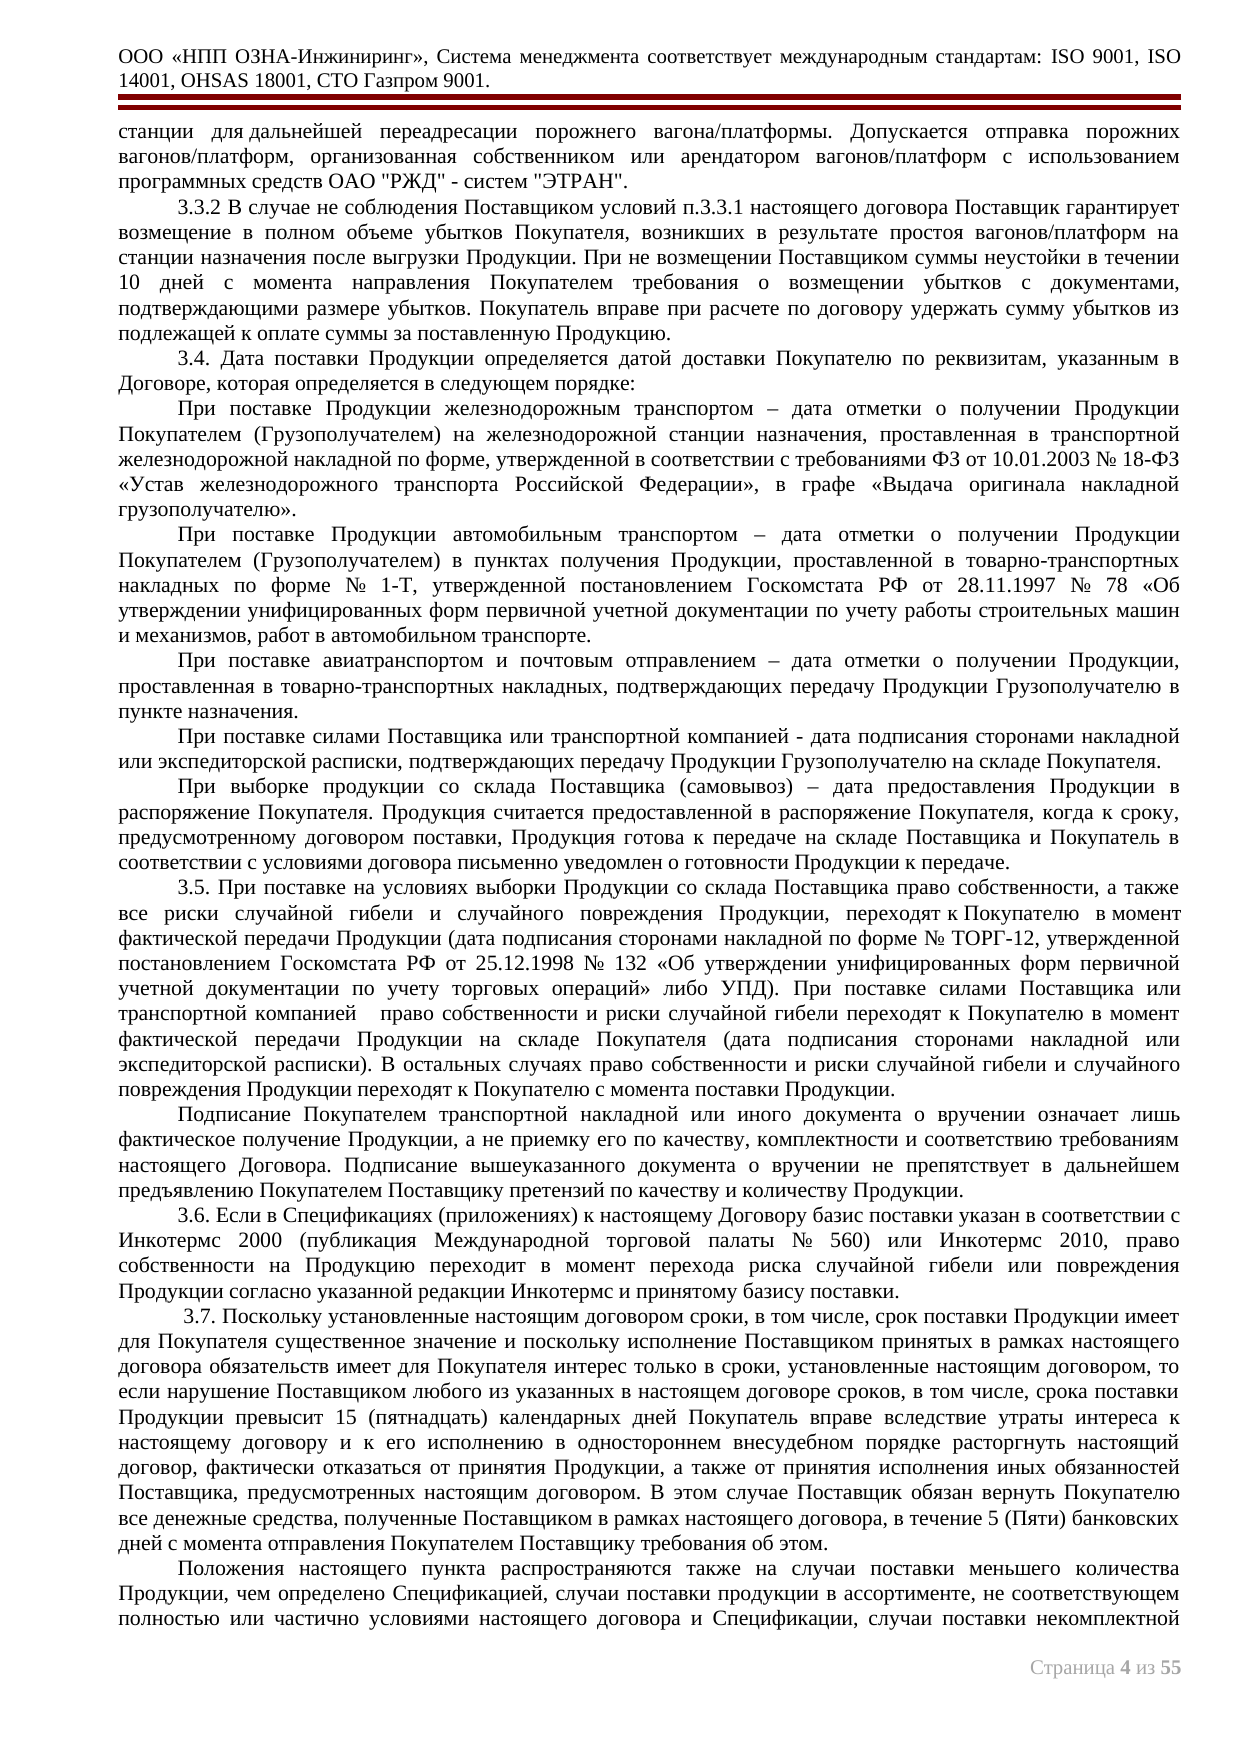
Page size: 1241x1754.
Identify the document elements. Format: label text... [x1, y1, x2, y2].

text При поставке Продукции автомобильным транспортом – дата отметки о получении Продукции Покупателем (Грузополучателем) в пунктах получения Продукции, проставленной в товарно-транспортных накладных по форме № 1-Т, утвержденной постановлением Госкомстата РФ от 28.11.1997 № 78 «Об утверждении унифицированных форм первичной учетной документации по учету работы строительных машин и механизмов, работ в автомобильном транспорте. [118, 521, 1181, 647]
text 3.6. Если в Спецификациях (приложениях) к настоящему Договору базис поставки указан в соответствии с Инкотермс 2000 (публикация Международной торговой палаты № 560) или Инкотермс 2010, право собственности на Продукцию переходит в момент перехода риска случайной гибели или повреждения Продукции согласно указанной редакции Инкотермс и принятому базису поставки. [118, 1202, 1181, 1303]
text 3.7. Поскольку установленные настоящим договором сроки, в том числе, срок поставки Продукции имеет для Покупателя существенное значение и поскольку исполнение Поставщиком принятых в рамках настоящего договора обязательств имеет для Покупателя интерес только в сроки, установленные настоящим договором, то если нарушение Поставщиком любого из указанных в настоящем договоре сроков, в том числе, срока поставки Продукции превысит 15 (пятнадцать) календарных дней Покупатель вправе вследствие утраты интереса к настоящему договору и к его исполнению в одностороннем внесудебном порядке расторгнуть настоящий договор, фактически отказаться от принятия Продукции, а также от принятия исполнения иных обязанностей Поставщика, предусмотренных настоящим договором. В этом случае Поставщик обязан вернуть Покупателю все денежные средства, полученные Поставщиком в рамках настоящего договора, в течение 5 (Пяти) банковских дней с момента отправления Покупателем Поставщику требования об этом. [118, 1303, 1181, 1555]
text При выборке продукции со склада Поставщика (самовывоз) – дата предоставления Продукции в распоряжение Покупателя. Продукция считается предоставленной в распоряжение Покупателя, когда к сроку, предусмотренному договором поставки, Продукция готова к передаче на складе Поставщика и Покупатель в соответствии с условиями договора письменно уведомлен о готовности Продукции к передаче. [118, 773, 1181, 874]
text При поставке Продукции железнодорожным транспортом – дата отметки о получении Продукции Покупателем (Грузополучателем) на железнодорожной станции назначения, проставленная в транспортной железнодорожной накладной по форме, утвержденной в соответствии с требованиями ФЗ от 10.01.2003 № 18-ФЗ «Устав железнодорожного транспорта Российской Федерации», в графе «Выдача оригинала накладной грузополучателю». [118, 395, 1181, 521]
text 3.3.2 В случае не соблюдения Поставщиком условий п.3.3.1 настоящего договора Поставщик гарантирует возмещение в полном объеме убытков Покупателя, возникших в результате простоя вагонов/платформ на станции назначения после выгрузки Продукции. При не возмещении Поставщиком суммы неустойки в течении 10 дней с момента направления Покупателем требования о возмещении убытков с документами, подтверждающими размере убытков. Покупатель вправе при расчете по договору удержать сумму убытков из подлежащей к оплате суммы за поставленную Продукцию. [118, 194, 1181, 345]
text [118, 118, 1181, 194]
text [118, 1555, 1181, 1631]
text Подписание Покупателем транспортной накладной или иного документа о вручении означает лишь фактическое получение Продукции, а не приемку его по качеству, комплектности и соответствию требованиям настоящего Договора. Подписание вышеуказанного документа о вручении не препятствует в дальнейшем предъявлению Покупателем Поставщику претензий по качеству и количеству Продукции. [118, 1101, 1181, 1202]
text 3.5. При поставке на условиях выборки Продукции со склада Поставщика право собственности, а также все риски случайной гибели и случайного повреждения Продукции, переходят к Покупателю в момент фактической передачи Продукции (дата подписания сторонами накладной по форме № ТОРГ-12, утвержденной постановлением Госкомстата РФ от 25.12.1998 № 132 «Об утверждении унифицированных форм первичной учетной документации по учету торговых операций» либо УПД). При поставке силами Поставщика или транспортной компанией право собственности и риски случайной гибели переходят к Покупателю в момент фактической передачи Продукции на складе Покупателя (дата подписания сторонами накладной или экспедиторской расписки). В остальных случаях право собственности и риски случайной гибели и случайного повреждения Продукции переходят к Покупателю с момента поставки Продукции. [118, 874, 1181, 1101]
text При поставке силами Поставщика или транспортной компанией - дата подписания сторонами накладной или экспедиторской расписки, подтверждающих передачу Продукции Грузополучателю на складе Покупателя. [118, 723, 1181, 773]
text При поставке авиатранспортом и почтовым отправлением – дата отметки о получении Продукции, проставленная в товарно-транспортных накладных, подтверждающих передачу Продукции Грузополучателю в пункте назначения. [118, 647, 1181, 723]
text 3.4. Дата поставки Продукции определяется датой доставки Покупателю по реквизитам, указанным в Договоре, которая определяется в следующем порядке: [118, 345, 1181, 395]
